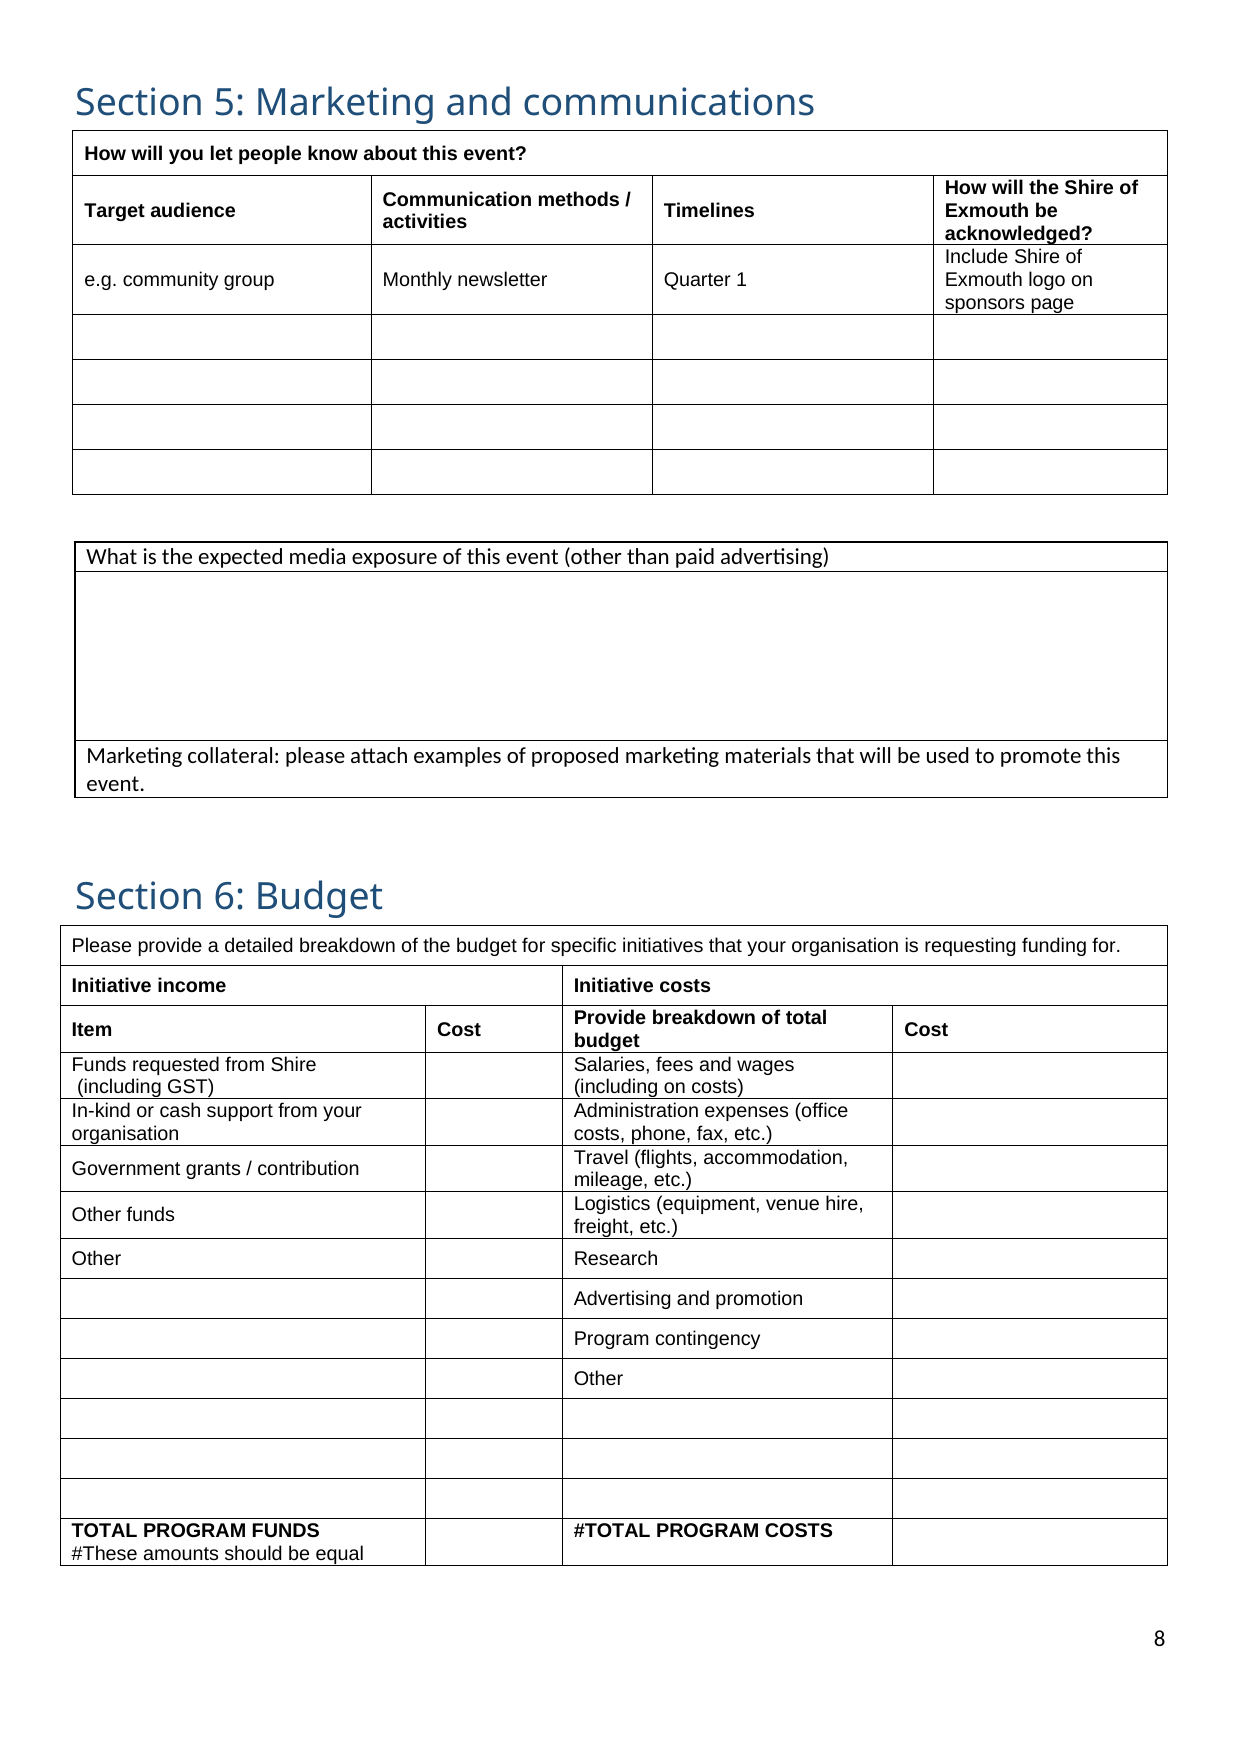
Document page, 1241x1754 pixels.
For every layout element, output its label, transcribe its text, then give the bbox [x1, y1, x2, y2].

table_cell [893, 1359, 1167, 1398]
table_cell Program contingency [563, 1319, 892, 1358]
table_cell [61, 1439, 425, 1478]
subtitle Section 5: Marketing and communications [75, 75, 1165, 126]
table_cell [73, 405, 371, 448]
table_cell [934, 405, 1167, 448]
table_cell [426, 1192, 562, 1237]
table_cell Cost [893, 1006, 1167, 1052]
table_cell [934, 315, 1167, 358]
table_cell Initiative costs [563, 966, 1167, 1005]
table_cell [653, 360, 933, 403]
table_cell [934, 360, 1167, 403]
table_cell Initiative income [61, 966, 562, 1005]
table_cell Cost [426, 1006, 562, 1052]
table_cell How will the Shire of Exmouth be acknowledged? [934, 176, 1167, 244]
table_header How will you let people know about this event? [73, 131, 1167, 175]
table_cell [426, 1279, 562, 1318]
table_cell Government grants / contribution [61, 1146, 425, 1191]
table_cell [426, 1319, 562, 1358]
table_cell [893, 1479, 1167, 1518]
table_cell [426, 1146, 562, 1191]
table_cell Salaries, fees and wages (including on costs) [563, 1053, 892, 1098]
table_cell [653, 450, 933, 493]
table_cell Other [563, 1359, 892, 1398]
table_cell Funds requested from Shire (including GST) [61, 1053, 425, 1098]
table_cell Timelines [653, 176, 933, 244]
table_cell Quarter 1 [653, 245, 933, 313]
table_cell [61, 1359, 425, 1398]
table_cell [61, 1399, 425, 1438]
table_cell e.g. community group [73, 245, 371, 313]
table_cell [372, 360, 652, 403]
table_cell [73, 315, 371, 358]
table_cell [426, 1399, 562, 1438]
table_cell [653, 315, 933, 358]
table_cell Logistics (equipment, venue hire, freight, etc.) [563, 1192, 892, 1237]
table_cell TOTAL PROGRAM FUNDS #These amounts should be equal [61, 1519, 425, 1564]
table_cell [76, 572, 1167, 740]
table_cell [653, 405, 933, 448]
table_cell Marketing collateral: please attach examples of proposed marketing materials that will be used to promote this event. [76, 741, 1167, 797]
table_cell [426, 1479, 562, 1518]
table_cell [893, 1279, 1167, 1318]
table_cell [426, 1053, 562, 1098]
table_cell [426, 1519, 562, 1564]
table_cell [426, 1359, 562, 1398]
table_cell [61, 1319, 425, 1358]
table_cell [426, 1099, 562, 1144]
table_cell Research [563, 1239, 892, 1277]
table_cell Provide breakdown of total budget [563, 1006, 892, 1052]
table_cell [61, 1279, 425, 1318]
table_cell [893, 1146, 1167, 1191]
table_cell Administration expenses (office costs, phone, fax, etc.) [563, 1099, 892, 1144]
table_cell [893, 1192, 1167, 1237]
table_cell [372, 405, 652, 448]
table_cell [73, 360, 371, 403]
table_cell [563, 1479, 892, 1518]
table_cell [73, 450, 371, 493]
table_cell Other funds [61, 1192, 425, 1237]
table_header Please provide a detailed breakdown of the budget for specific initiatives that your organisation is requesting funding for. [61, 926, 1167, 965]
table_cell [893, 1519, 1167, 1564]
table_cell Travel (flights, accommodation, mileage, etc.) [563, 1146, 892, 1191]
table_cell Include Shire of Exmouth logo on sponsors page [934, 245, 1167, 313]
table_cell [893, 1399, 1167, 1438]
table_cell [893, 1239, 1167, 1277]
table_cell Communication methods / activities [372, 176, 652, 244]
table_cell [893, 1099, 1167, 1144]
table_cell [563, 1439, 892, 1478]
table_cell [372, 450, 652, 493]
table_cell [893, 1319, 1167, 1358]
table_cell [372, 315, 652, 358]
table_cell [893, 1053, 1167, 1098]
subtitle Section 6: Budget [75, 870, 1165, 921]
table_cell [893, 1439, 1167, 1478]
table_cell Target audience [73, 176, 371, 244]
table_cell In-kind or cash support from your organisation [61, 1099, 425, 1144]
table_cell [934, 450, 1167, 493]
table_cell [426, 1439, 562, 1478]
table_cell Monthly newsletter [372, 245, 652, 313]
table_cell #TOTAL PROGRAM COSTS [563, 1519, 892, 1564]
table_cell Other [61, 1239, 425, 1277]
table_cell [426, 1239, 562, 1277]
table_header What is the expected media exposure of this event (other than paid advertising) [76, 543, 1167, 571]
table_cell Item [61, 1006, 425, 1052]
table_cell [61, 1479, 425, 1518]
table_cell Advertising and promotion [563, 1279, 892, 1318]
table_cell [563, 1399, 892, 1438]
